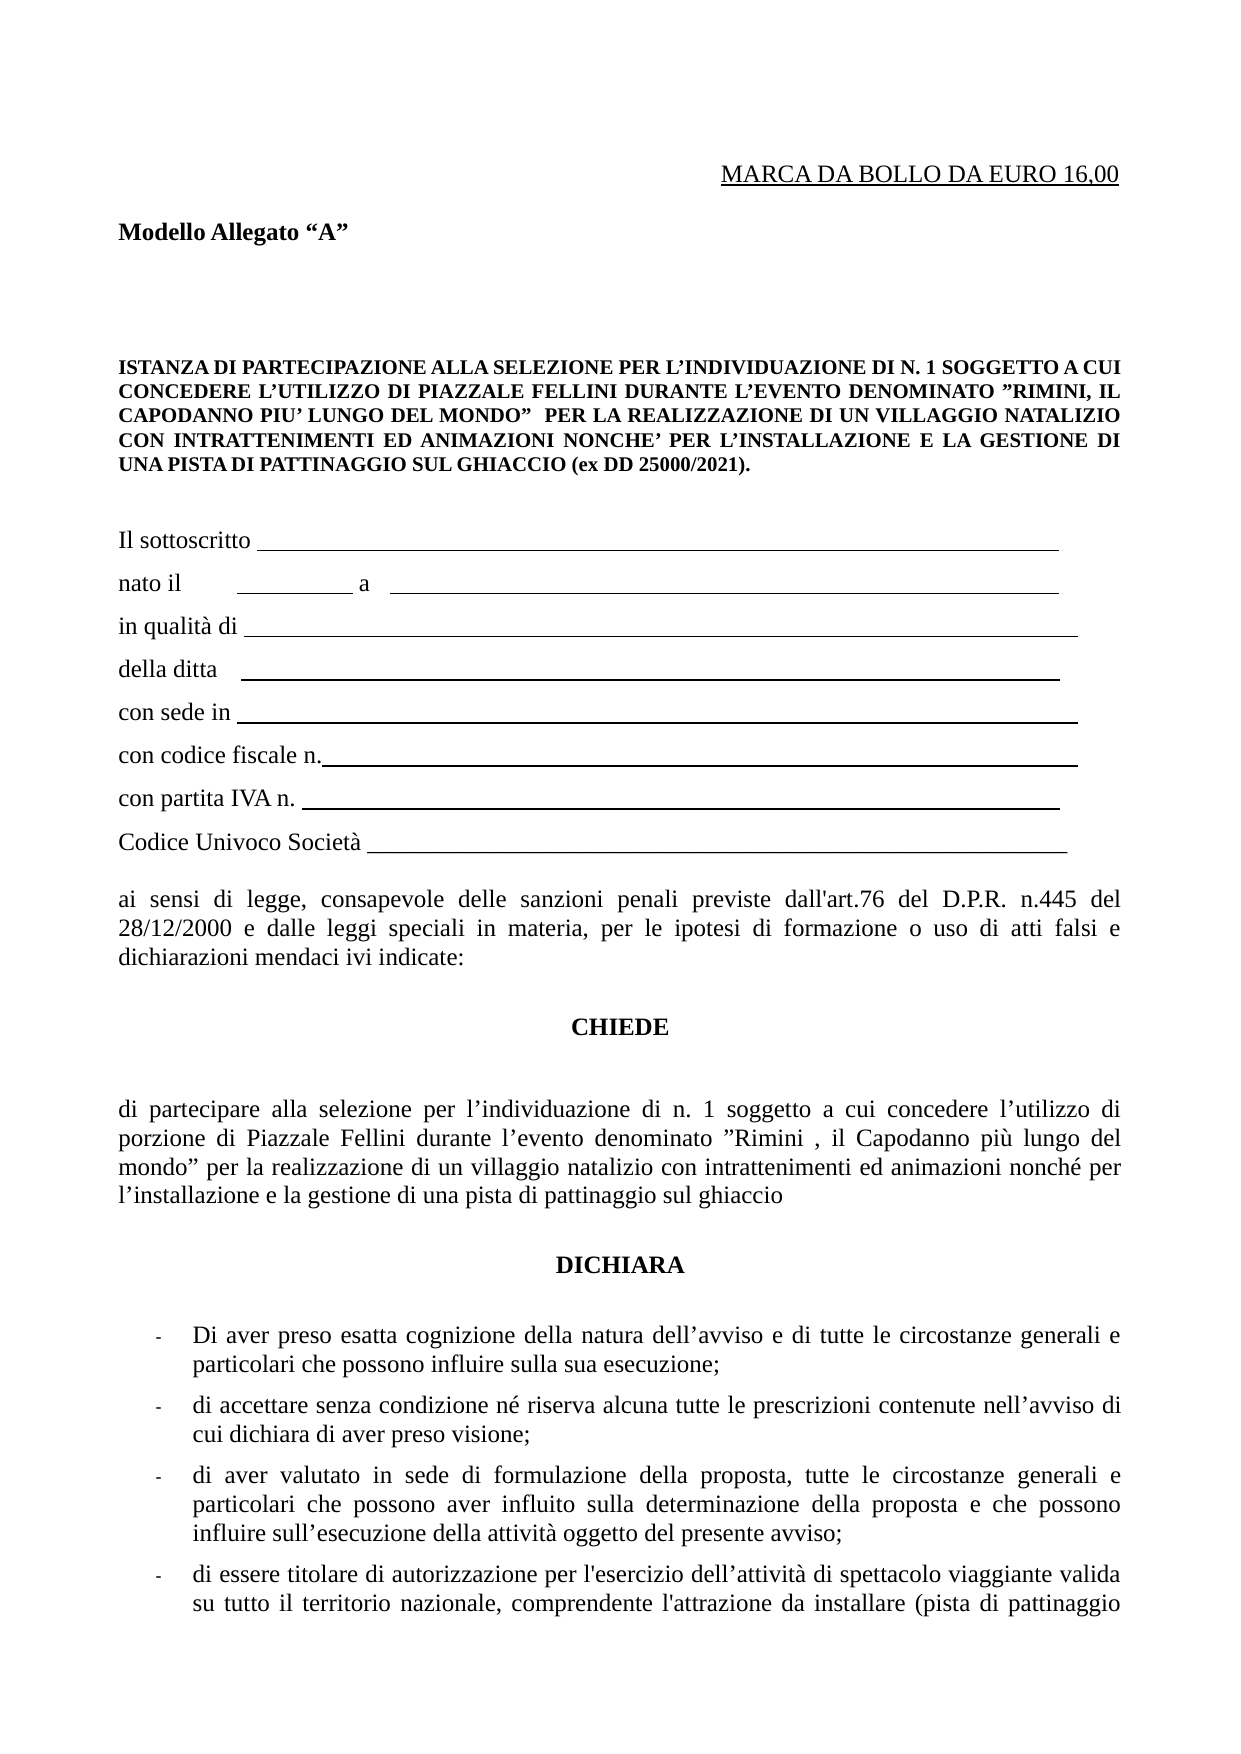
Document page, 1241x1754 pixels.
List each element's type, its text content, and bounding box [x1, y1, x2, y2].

text con codice fiscale n. [118, 740, 1122, 769]
text Il sottoscritto [118, 525, 1122, 553]
list Di aver preso esatta cognizione della natura dell’avviso e di tutte le circostanze generali e particolari che possono influire sulla sua esecuzione; [155, 1320, 1122, 1378]
text in qualità di [118, 611, 1122, 640]
text MARCA DA BOLLO DA EURO 16,00 [718, 159, 1122, 188]
text con partita IVA n. [118, 783, 1122, 812]
text CHIEDE [118, 1012, 1122, 1040]
text Modello Allegato “A” [118, 217, 1122, 246]
text con sede in [118, 697, 1122, 726]
text di partecipare alla selezione per l’individuazione di n. 1 soggetto a cui concedere l’utilizzo di porzione di Piazzale Fellini durante l’evento denominato ”Rimini , il Capodanno più lungo del mondo” per la realizzazione di un villaggio natalizio con intrattenimenti ed animazioni nonché per l’installazione e la gestione di una pista di pattinaggio sul ghiaccio [118, 1094, 1122, 1209]
list di accettare senza condizione né riserva alcuna tutte le prescrizioni contenute nell’avviso di cui dichiara di aver preso visione; [155, 1390, 1122, 1448]
text nato il a [118, 568, 1122, 597]
list di aver valutato in sede di formulazione della proposta, tutte le circostanze generali e particolari che possono aver influito sulla determinazione della proposta e che possono influire sull’esecuzione della attività oggetto del presente avviso; [155, 1460, 1122, 1547]
text DICHIARA [118, 1250, 1122, 1279]
text Codice Univoco Società ________________________________________________________ [118, 827, 1122, 855]
text della ditta [118, 654, 1122, 683]
text ISTANZA DI PARTECIPAZIONE ALLA SELEZIONE PER L’INDIVIDUAZIONE DI N. 1 SOGGETTO A CUI CONCEDERE L’UTILIZZO DI PIAZZALE FELLINI DURANTE L’EVENTO DENOMINATO ”RIMINI, IL CAPODANNO PIU’ LUNGO DEL MONDO” PER LA REALIZZAZIONE DI UN VILLAGGIO NATALIZIO CON INTRATTENIMENTI ED ANIMAZIONI NONCHE’ PER L’INSTALLAZIONE E LA GESTIONE DI UNA PISTA DI PATTINAGGIO SUL GHIACCIO (ex DD 25000/2021). [118, 355, 1122, 476]
text ai sensi di legge, consapevole delle sanzioni penali previste dall'art.76 del D.P.R. n.445 del 28/12/2000 e dalle leggi speciali in materia, per le ipotesi di formazione o uso di atti falsi e dichiarazioni mendaci ivi indicate: [118, 884, 1122, 970]
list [155, 1559, 1122, 1617]
